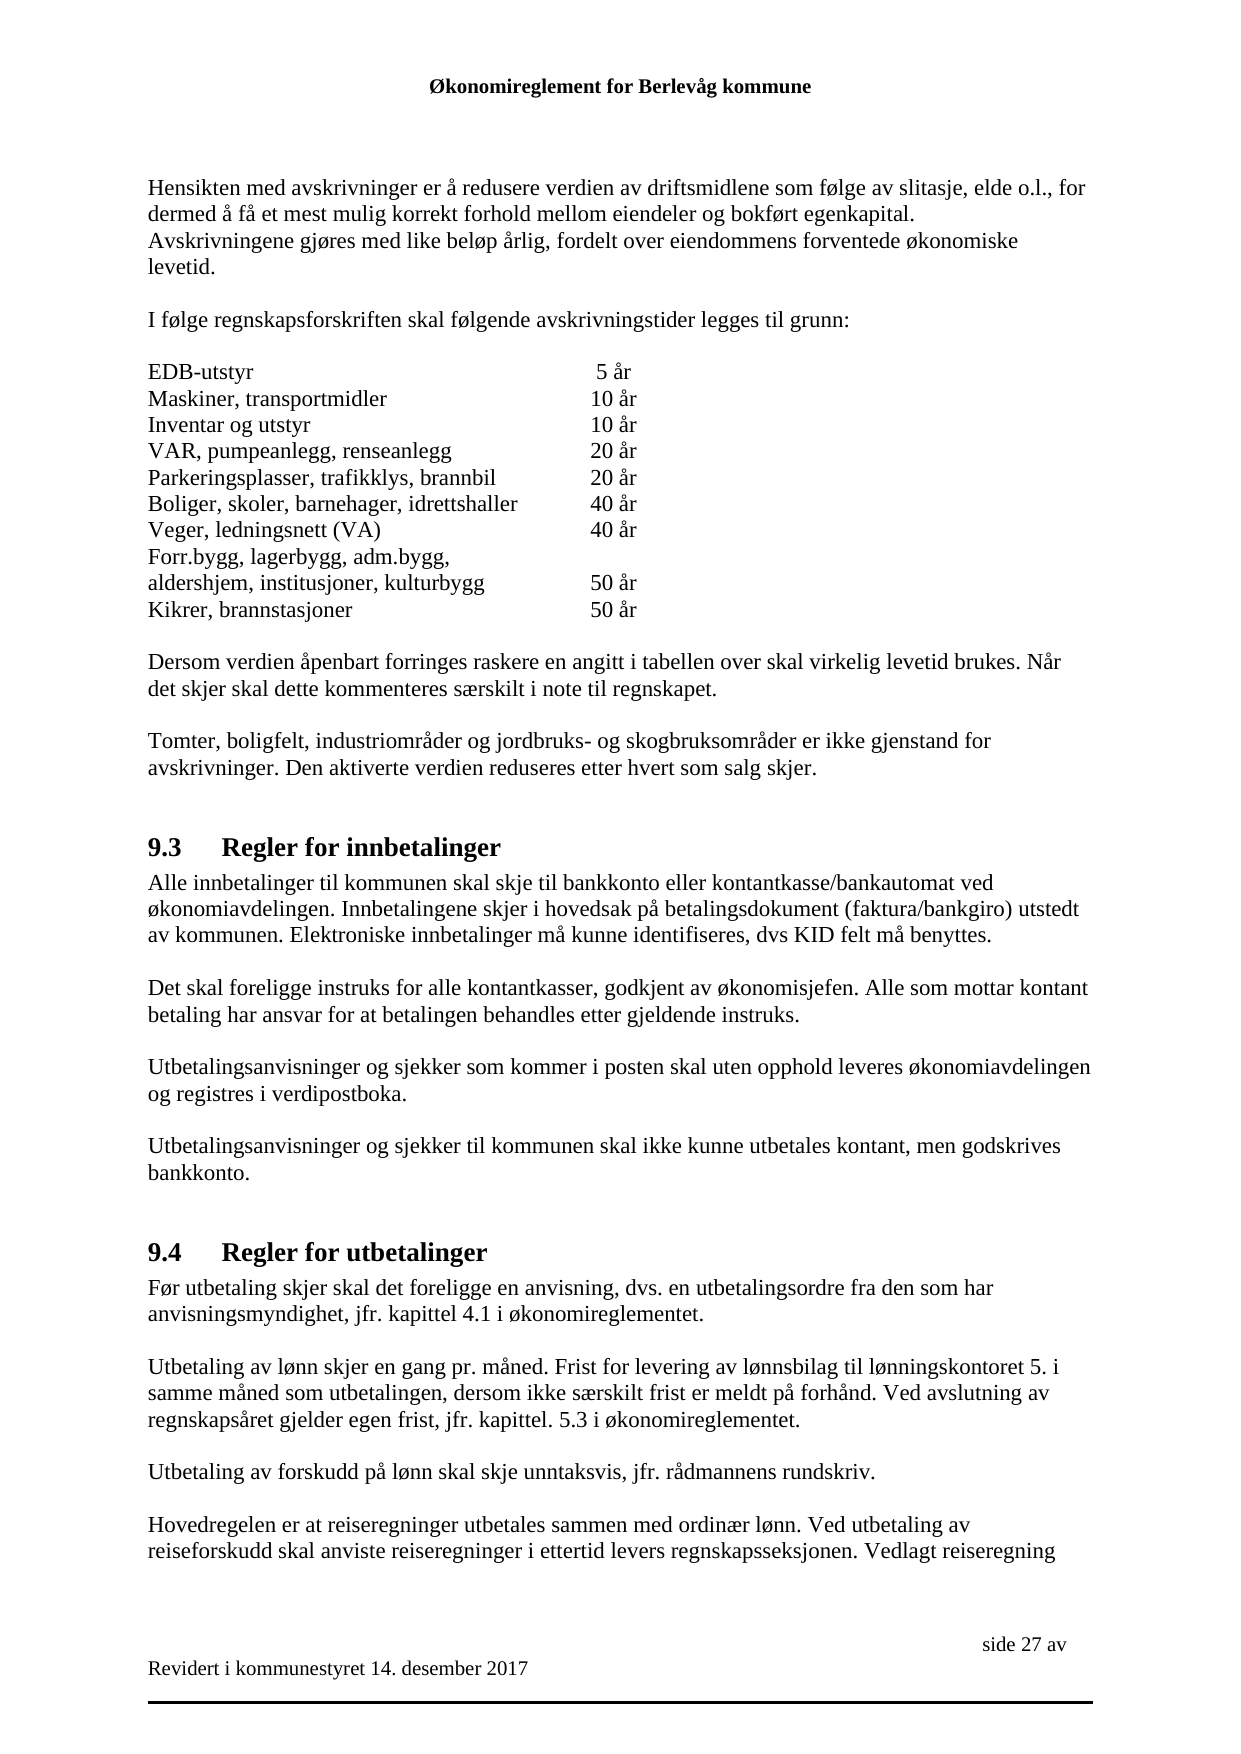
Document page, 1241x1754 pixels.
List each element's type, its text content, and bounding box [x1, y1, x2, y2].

subtitle 9.4 Regler for utbetalinger [148, 1236, 1093, 1268]
text Maskiner, transportmidler 10 år [148, 385, 1093, 411]
text Før utbetaling skjer skal det foreligge en anvisning, dvs. en utbetalingsordre fra den som har anvisningsmyndighet, jfr. kapittel 4.1 i økonomireglementet. [148, 1274, 1093, 1327]
text aldershjem, institusjoner, kulturbygg 50 år [148, 569, 1093, 596]
text Utbetaling av lønn skjer en gang pr. måned. Frist for levering av lønnsbilag til lønningskontoret 5. i samme måned som utbetalingen, dersom ikke særskilt frist er meldt på forhånd. Ved avslutning av regnskapsåret gjelder egen frist, jfr. kapittel. 5.3 i økonomireglementet. [148, 1353, 1093, 1432]
text Hensikten med avskrivninger er å redusere verdien av driftsmidlene som følge av slitasje, elde o.l., for dermed å få et mest mulig korrekt forhold mellom eiendeler og bokført egenkapital. [148, 174, 1093, 227]
text Dersom verdien åpenbart forringes raskere en angitt i tabellen over skal virkelig levetid brukes. Når det skjer skal dette kommenteres særskilt i note til regnskapet. [148, 648, 1093, 701]
text VAR, pumpeanlegg, renseanlegg 20 år [148, 437, 1093, 464]
text Inventar og utstyr 10 år [148, 411, 1093, 437]
subtitle 9.3 Regler for innbetalinger [148, 831, 1093, 863]
text Forr.bygg, lagerbygg, adm.bygg, [148, 543, 1093, 569]
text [148, 1511, 1093, 1564]
text Utbetalingsanvisninger og sjekker til kommunen skal ikke kunne utbetales kontant, men godskrives bankkonto. [148, 1132, 1093, 1185]
text Tomter, boligfelt, industriområder og jordbruks- og skogbruksområder er ikke gjenstand for avskrivninger. Den aktiverte verdien reduseres etter hvert som salg skjer. [148, 727, 1093, 780]
text Det skal foreligge instruks for alle kontantkasser, godkjent av økonomisjefen. Alle som mottar kontant betaling har ansvar for at betalingen behandles etter gjeldende instruks. [148, 974, 1093, 1027]
text Kikrer, brannstasjoner 50 år [148, 596, 1093, 622]
text EDB-utstyr 5 år [148, 358, 1093, 385]
text Avskrivningene gjøres med like beløp årlig, fordelt over eiendommens forventede økonomiske levetid. [148, 227, 1093, 279]
text Veger, ledningsnett (VA) 40 år [148, 517, 1093, 543]
text Boliger, skoler, barnehager, idrettshaller 40 år [148, 490, 1093, 517]
text Utbetaling av forskudd på lønn skal skje unntaksvis, jfr. rådmannens rundskriv. [148, 1458, 1093, 1485]
text Parkeringsplasser, trafikklys, brannbil 20 år [148, 464, 1093, 490]
text Alle innbetalinger til kommunen skal skje til bankkonto eller kontantkasse/bankautomat ved økonomiavdelingen. Innbetalingene skjer i hovedsak på betalingsdokument (faktura/bankgiro) utstedt av kommunen. Elektroniske innbetalinger må kunne identifiseres, dvs KID felt må benyttes. [148, 869, 1093, 948]
text Utbetalingsanvisninger og sjekker som kommer i posten skal uten opphold leveres økonomiavdelingen og registres i verdipostboka. [148, 1053, 1093, 1106]
text I følge regnskapsforskriften skal følgende avskrivningstider legges til grunn: [148, 306, 1093, 332]
